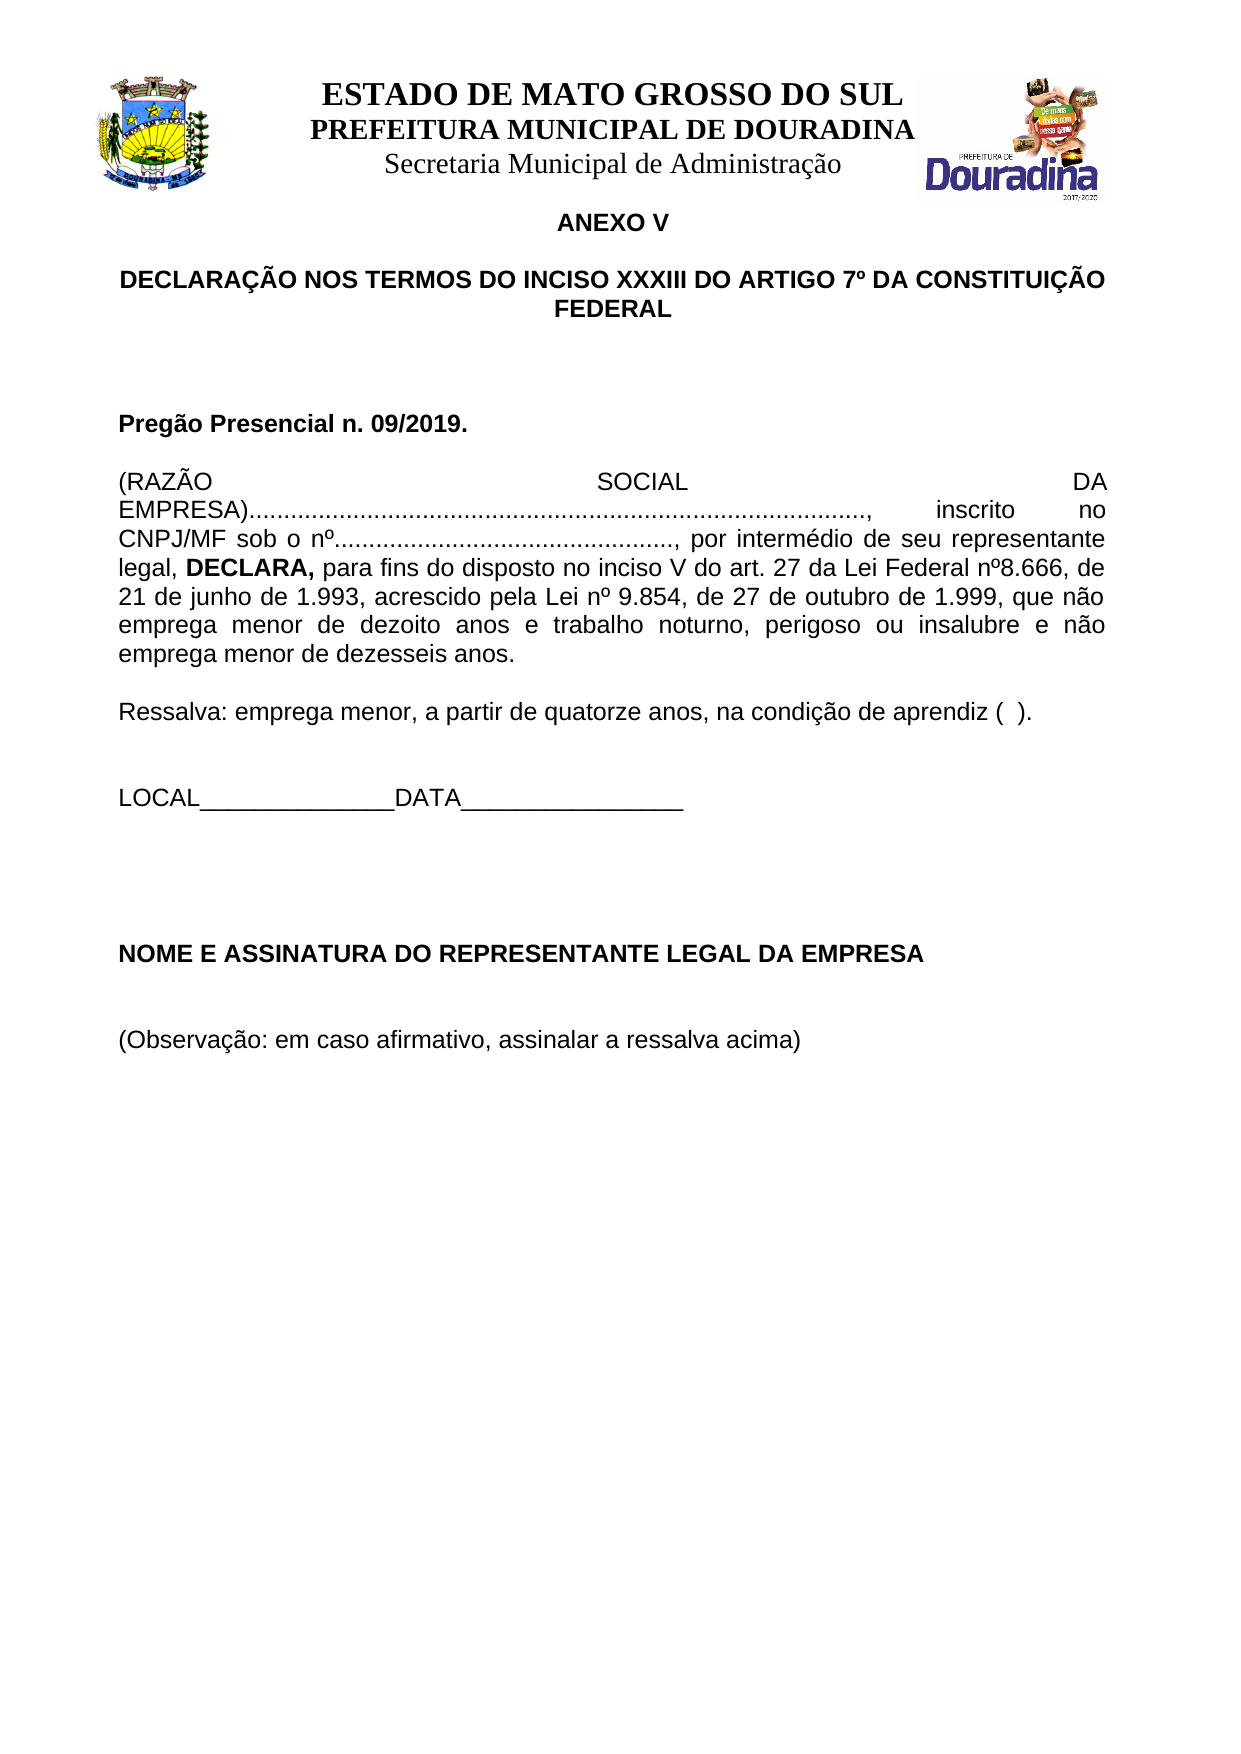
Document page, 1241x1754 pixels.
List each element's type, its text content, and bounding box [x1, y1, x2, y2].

text (Observação: em caso afirmativo, assinalar a ressalva acima) [118, 1026, 1107, 1054]
text Ressalva: emprega menor, a partir de quatorze anos, na condição de aprendiz ( ). [118, 697, 1107, 726]
title DECLARAÇÃO NOS TERMOS DO INCISO XXXIII DO ARTIGO 7º DA CONSTITUIÇÃO FEDERAL [118, 266, 1107, 323]
picture [86, 63, 218, 201]
title NOME E ASSINATURA DO REPRESENTANTE LEGAL DA EMPRESA [118, 939, 1107, 968]
title ANEXO V [118, 208, 1107, 237]
text (RAZÃO SOCIAL DA EMPRESA)........................................................................................., inscrito no CNPJ/MF sob o nº................................................., por intermédio de seu representante legal, DECLARA, para fins do disposto no inciso V do art. 27 da Lei Federal nº8.666, de 21 de junho de 1.993, acrescido pela Lei nº 9.854, de 27 de outubro de 1.999, que não emprega menor de dezoito anos e trabalho noturno, perigoso ou insalubre e não emprega menor de dezesseis anos. [118, 467, 1107, 668]
text LOCAL______________DATA________________ [118, 783, 1107, 812]
text Pregão Presencial n. 09/2019. [118, 409, 1107, 438]
picture [915, 74, 1108, 204]
